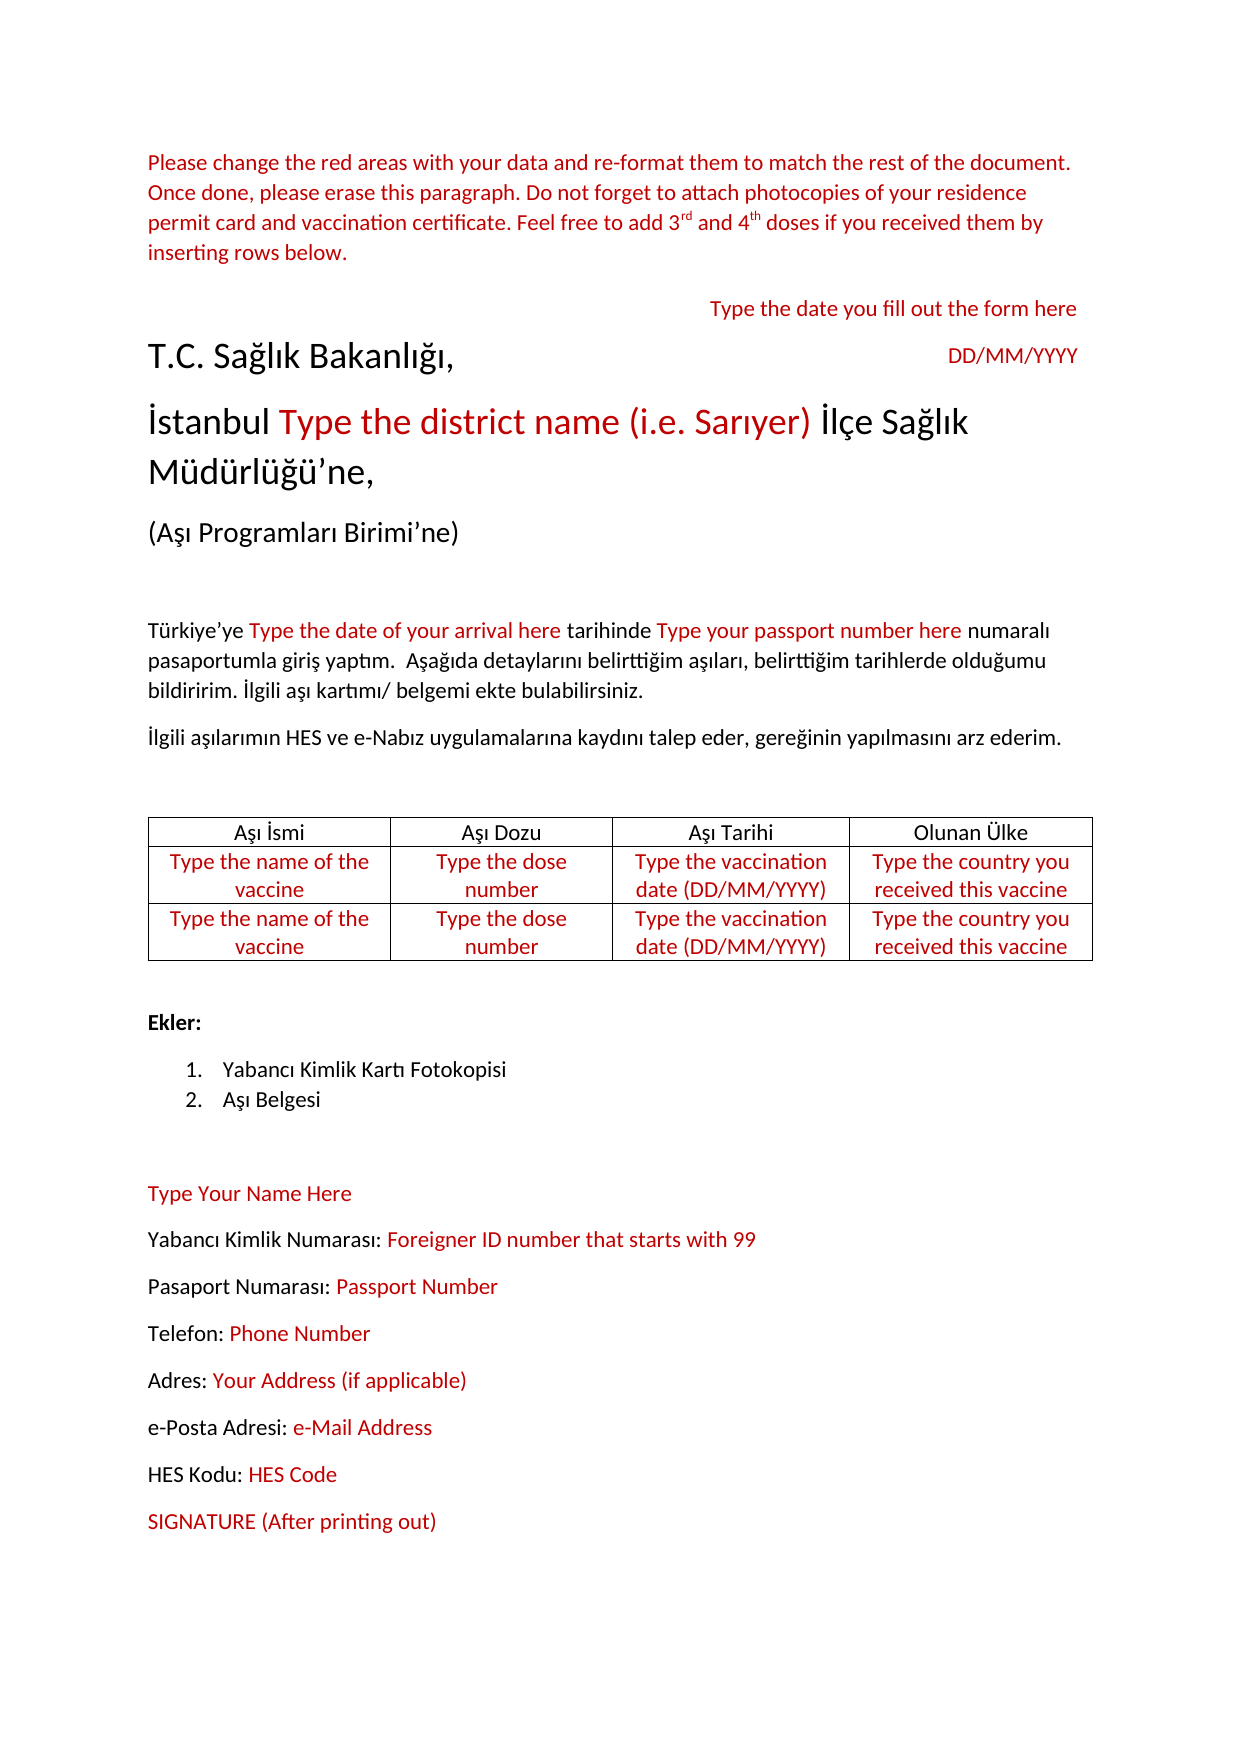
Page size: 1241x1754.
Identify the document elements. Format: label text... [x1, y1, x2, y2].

table_cell Type the vaccination date (DD/MM/YYYY) [613, 904, 849, 960]
text Ekler: [148, 1008, 1093, 1036]
table_header Aşı İsmi [149, 818, 390, 846]
text İstanbul Type the district name (i.e. Sarıyer) İlçe Sağlık Müdürlüğü’ne, [148, 398, 1093, 493]
table_cell Type the vaccination date (DD/MM/YYYY) [613, 847, 849, 903]
text SIGNATURE (After printing out) [148, 1507, 1093, 1535]
text Türkiye’ye Type the date of your arrival here tarihinde Type your passport number here numaralı pasaportumla giriş yaptım. Aşağıda detaylarını belirttiğim aşıları, belirttiğim tarihlerde olduğumu bildiririm. İlgili aşı kartımı/ belgemi ekte bulabilirsiniz. [148, 616, 1093, 704]
text İlgili aşılarımın HES ve e-Nabız uygulamalarına kaydını talep eder, gereğinin yapılmasını arz ederim. [148, 723, 1093, 751]
list Aşı Belgesi [185, 1085, 1093, 1113]
table_header Aşı Tarihi [613, 818, 849, 846]
text Type Your Name Here [148, 1179, 1093, 1207]
text T.C. Sağlık Bakanlığı, [148, 332, 1093, 378]
list Yabancı Kimlik Kartı Fotokopisi [185, 1055, 1093, 1083]
table_header Olunan Ülke [850, 818, 1092, 846]
text Telefon: Phone Number [148, 1319, 1093, 1347]
table_cell Type the country you received this vaccine [850, 847, 1092, 903]
text Yabancı Kimlik Numarası: Foreigner ID number that starts with 99 [148, 1226, 1093, 1254]
text HES Kodu: HES Code [148, 1460, 1093, 1488]
text Please change the red areas with your data and re-format them to match the rest of the document. Once done, please erase this paragraph. Do not forget to attach photocopies of your residence permit card and vaccination certificate. Feel free to add 3rd and 4th doses if you received them by inserting rows below. [148, 148, 1093, 266]
table_cell Type the country you received this vaccine [850, 904, 1092, 960]
table_cell Type the dose number [391, 847, 612, 903]
text e-Posta Adresi: e-Mail Address [148, 1413, 1093, 1441]
text Pasaport Numarası: Passport Number [148, 1272, 1093, 1301]
text (Aşı Programları Birimi’ne) [148, 514, 1093, 549]
table_cell Type the name of the vaccine [149, 847, 390, 903]
text Adres: Your Address (if applicable) [148, 1366, 1093, 1394]
table_header Aşı Dozu [391, 818, 612, 846]
table_cell Type the dose number [391, 904, 612, 960]
table_cell Type the name of the vaccine [149, 904, 390, 960]
